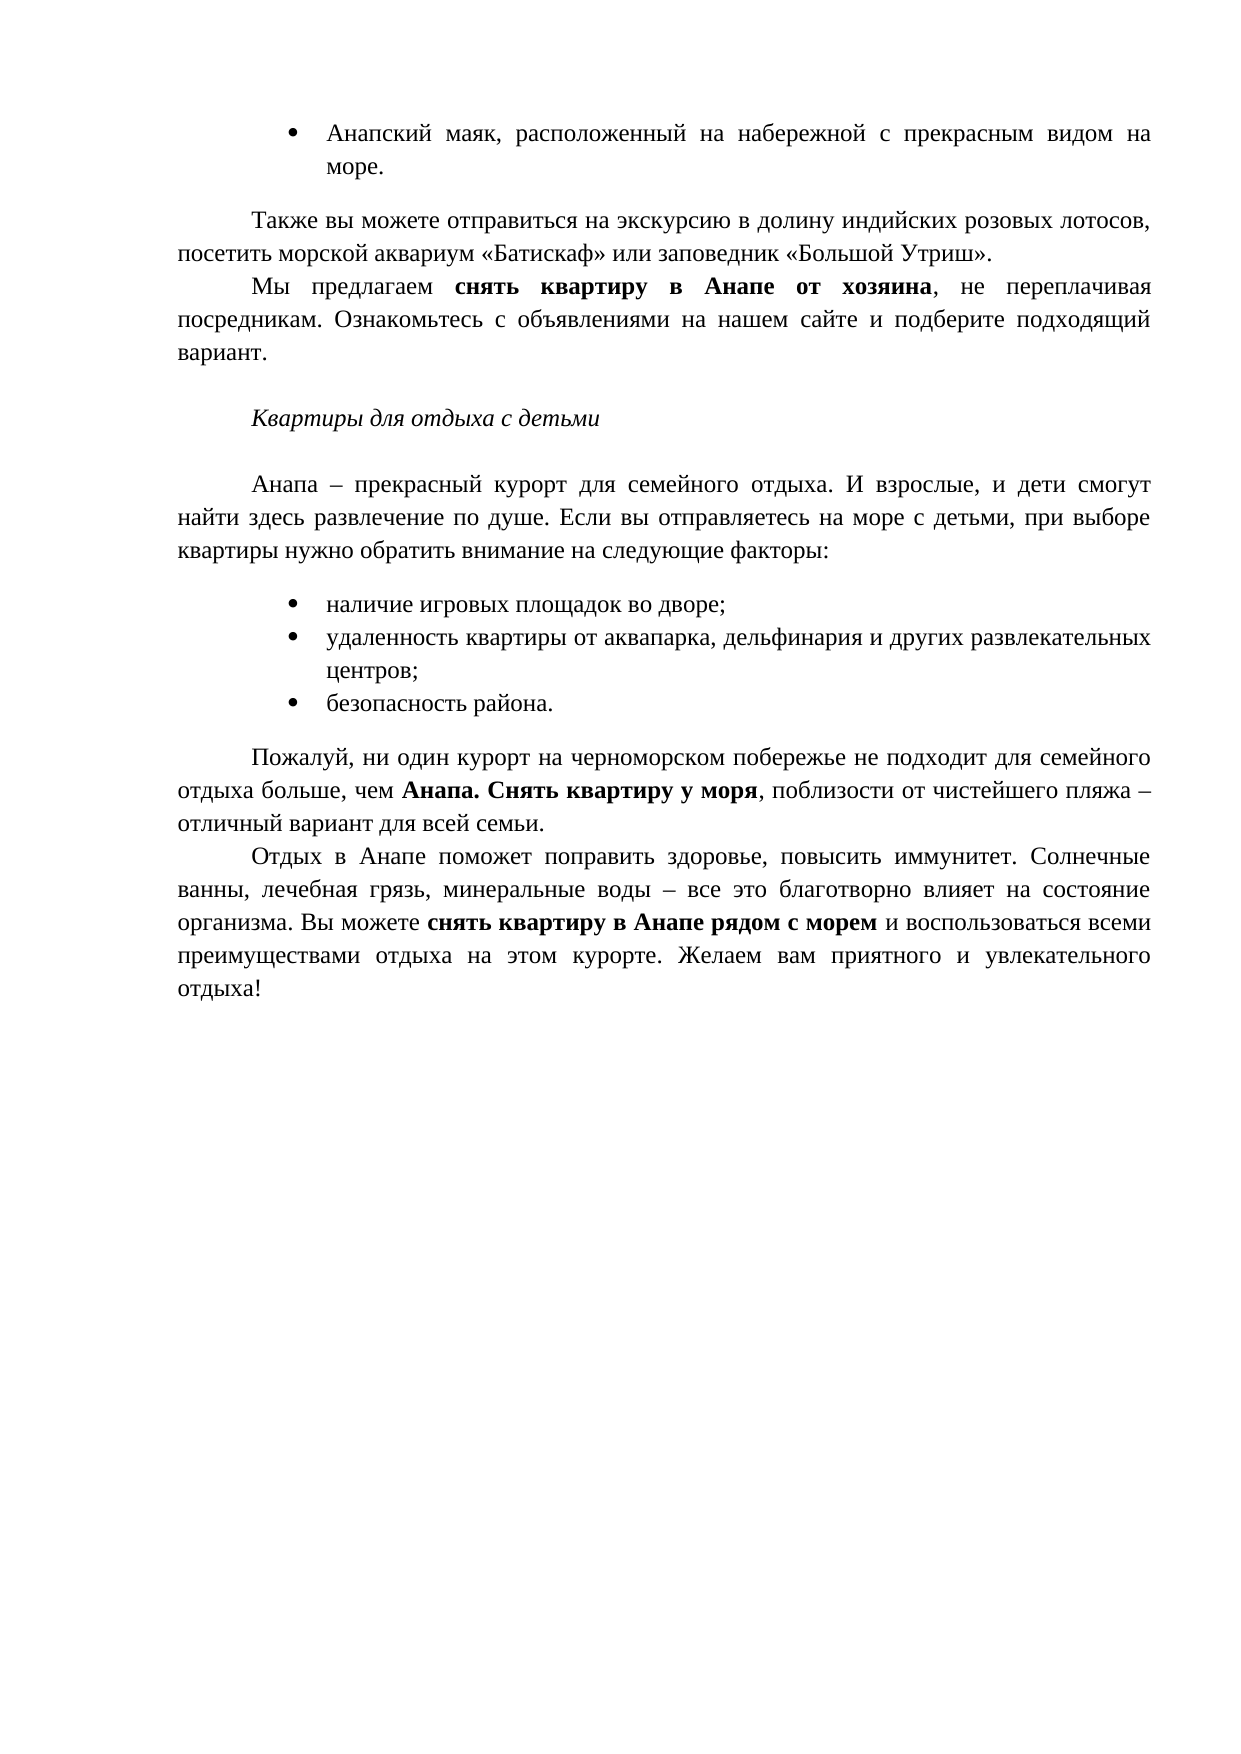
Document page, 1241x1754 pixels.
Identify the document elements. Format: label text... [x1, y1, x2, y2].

text Пожалуй, ни один курорт на черноморском побережье не подходит для семейного отдыха больше, чем Анапа. Снять квартиру у моря, поблизости от чистейшего пляжа – отличный вариант для всей семьи. [177, 742, 1152, 837]
list наличие игровых площадок во дворе; [288, 589, 1152, 618]
text Анапа – прекрасный курорт для семейного отдыха. И взрослые, и дети смогут найти здесь развлечение по душе. Если вы отправляетесь на море с детьми, при выборе квартиры нужно обратить внимание на следующие факторы: [177, 469, 1152, 564]
text Мы предлагаем снять квартиру в Анапе от хозяина, не переплачивая посредникам. Ознакомьтесь с объявлениями на нашем сайте и подберите подходящий вариант. [177, 271, 1152, 366]
list Анапский маяк, расположенный на набережной с прекрасным видом на море. [288, 118, 1152, 180]
list безопасность района. [288, 688, 1152, 717]
text Также вы можете отправиться на экскурсию в долину индийских розовых лотосов, посетить морской аквариум «Батискаф» или заповедник «Большой Утриш». [177, 205, 1152, 267]
list удаленность квартиры от аквапарка, дельфинария и других развлекательных центров; [288, 622, 1152, 684]
text Квартиры для отдыха с детьми [177, 403, 1152, 432]
text Отдых в Анапе поможет поправить здоровье, повысить иммунитет. Солнечные ванны, лечебная грязь, минеральные воды – все это благотворно влияет на состояние организма. Вы можете снять квартиру в Анапе рядом с морем и воспользоваться всеми преимуществами отдыха на этом курорте. Желаем вам приятного и увлекательного отдыха! [177, 841, 1152, 1002]
